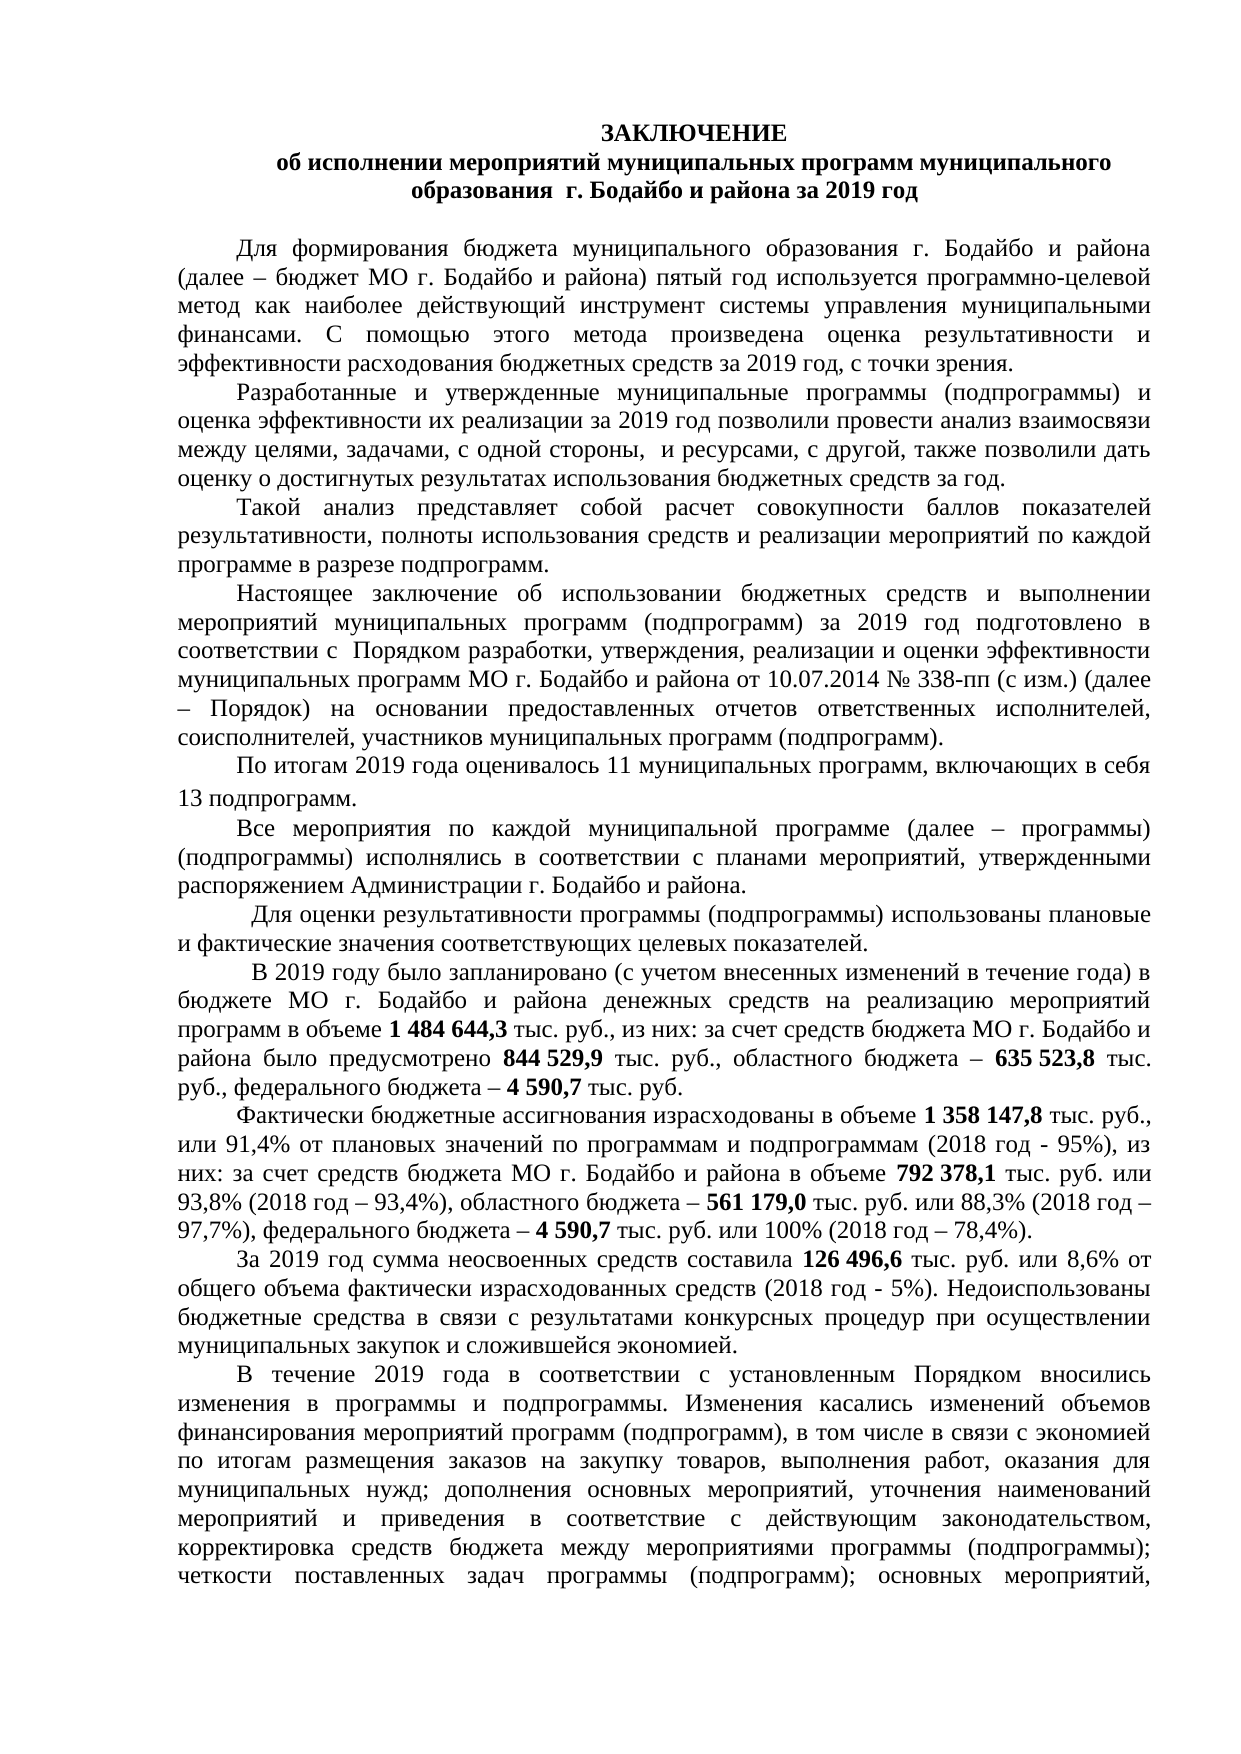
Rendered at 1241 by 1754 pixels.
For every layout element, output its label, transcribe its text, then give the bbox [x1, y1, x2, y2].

text Такой анализ представляет собой расчет совокупности баллов показателей результативности, полноты использования средств и реализации мероприятий по каждой программе в разрезе подпрограмм. [177, 492, 1152, 578]
text По итогам 2019 года оценивалось 11 муниципальных программ, включающих в себя 13 подпрограмм. [177, 751, 1152, 813]
text Для формирования бюджета муниципального образования г. Бодайбо и района (далее – бюджет МО г. Бодайбо и района) пятый год используется программно-целевой метод как наиболее действующий инструмент системы управления муниципальными финансами. С помощью этого метода произведена оценка результативности и эффективности расходования бюджетных средств за 2019 год, с точки зрения. [177, 233, 1152, 377]
text об исполнении мероприятий муниципальных программ муниципального образования г. Бодайбо и района за 2019 год [177, 147, 1152, 204]
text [177, 1359, 1152, 1589]
text Фактически бюджетные ассигнования израсходованы в объеме 1 358 147,8 тыс. руб., или 91,4% от плановых значений по программам и подпрограммам (2018 год - 95%), из них: за счет средств бюджета МО г. Бодайбо и района в объеме 792 378,1 тыс. руб. или 93,8% (2018 год – 93,4%), областного бюджета – 561 179,0 тыс. руб. или 88,3% (2018 год – 97,7%), федерального бюджета – 4 590,7 тыс. руб. или 100% (2018 год – 78,4%). [177, 1100, 1152, 1244]
text Разработанные и утвержденные муниципальные программы (подпрограммы) и оценка эффективности их реализации за 2019 год позволили провести анализ взаимосвязи между целями, задачами, с одной стороны, и ресурсами, с другой, также позволили дать оценку о достигнутых результатах использования бюджетных средств за год. [177, 377, 1152, 492]
text За 2019 год сумма неосвоенных средств составила 126 496,6 тыс. руб. или 8,6% от общего объема фактически израсходованных средств (2018 год - 5%). Недоиспользованы бюджетные средства в связи с результатами конкурсных процедур при осуществлении муниципальных закупок и сложившейся экономией. [177, 1244, 1152, 1359]
text Настоящее заключение об использовании бюджетных средств и выполнении мероприятий муниципальных программ (подпрограмм) за 2019 год подготовлено в соответствии с Порядком разработки, утверждения, реализации и оценки эффективности муниципальных программ МО г. Бодайбо и района от 10.07.2014 № 338-пп (с изм.) (далее – Порядок) на основании предоставленных отчетов ответственных исполнителей, соисполнителей, участников муниципальных программ (подпрограмм). [177, 578, 1152, 751]
text ЗАКЛЮЧЕНИЕ [177, 118, 1152, 147]
text Все мероприятия по каждой муниципальной программе (далее – программы) (подпрограммы) исполнялись в соответствии с планами мероприятий, утвержденными распоряжением Администрации г. Бодайбо и района. [177, 813, 1152, 899]
text В 2019 году было запланировано (с учетом внесенных изменений в течение года) в бюджете МО г. Бодайбо и района денежных средств на реализацию мероприятий программ в объеме 1 484 644,3 тыс. руб., из них: за счет средств бюджета МО г. Бодайбо и района было предусмотрено 844 529,9 тыс. руб., областного бюджета – 635 523,8 тыс. руб., федерального бюджета – 4 590,7 тыс. руб. [177, 957, 1152, 1100]
text Для оценки результативности программы (подпрограммы) использованы плановые и фактические значения соответствующих целевых показателей. [177, 899, 1152, 957]
